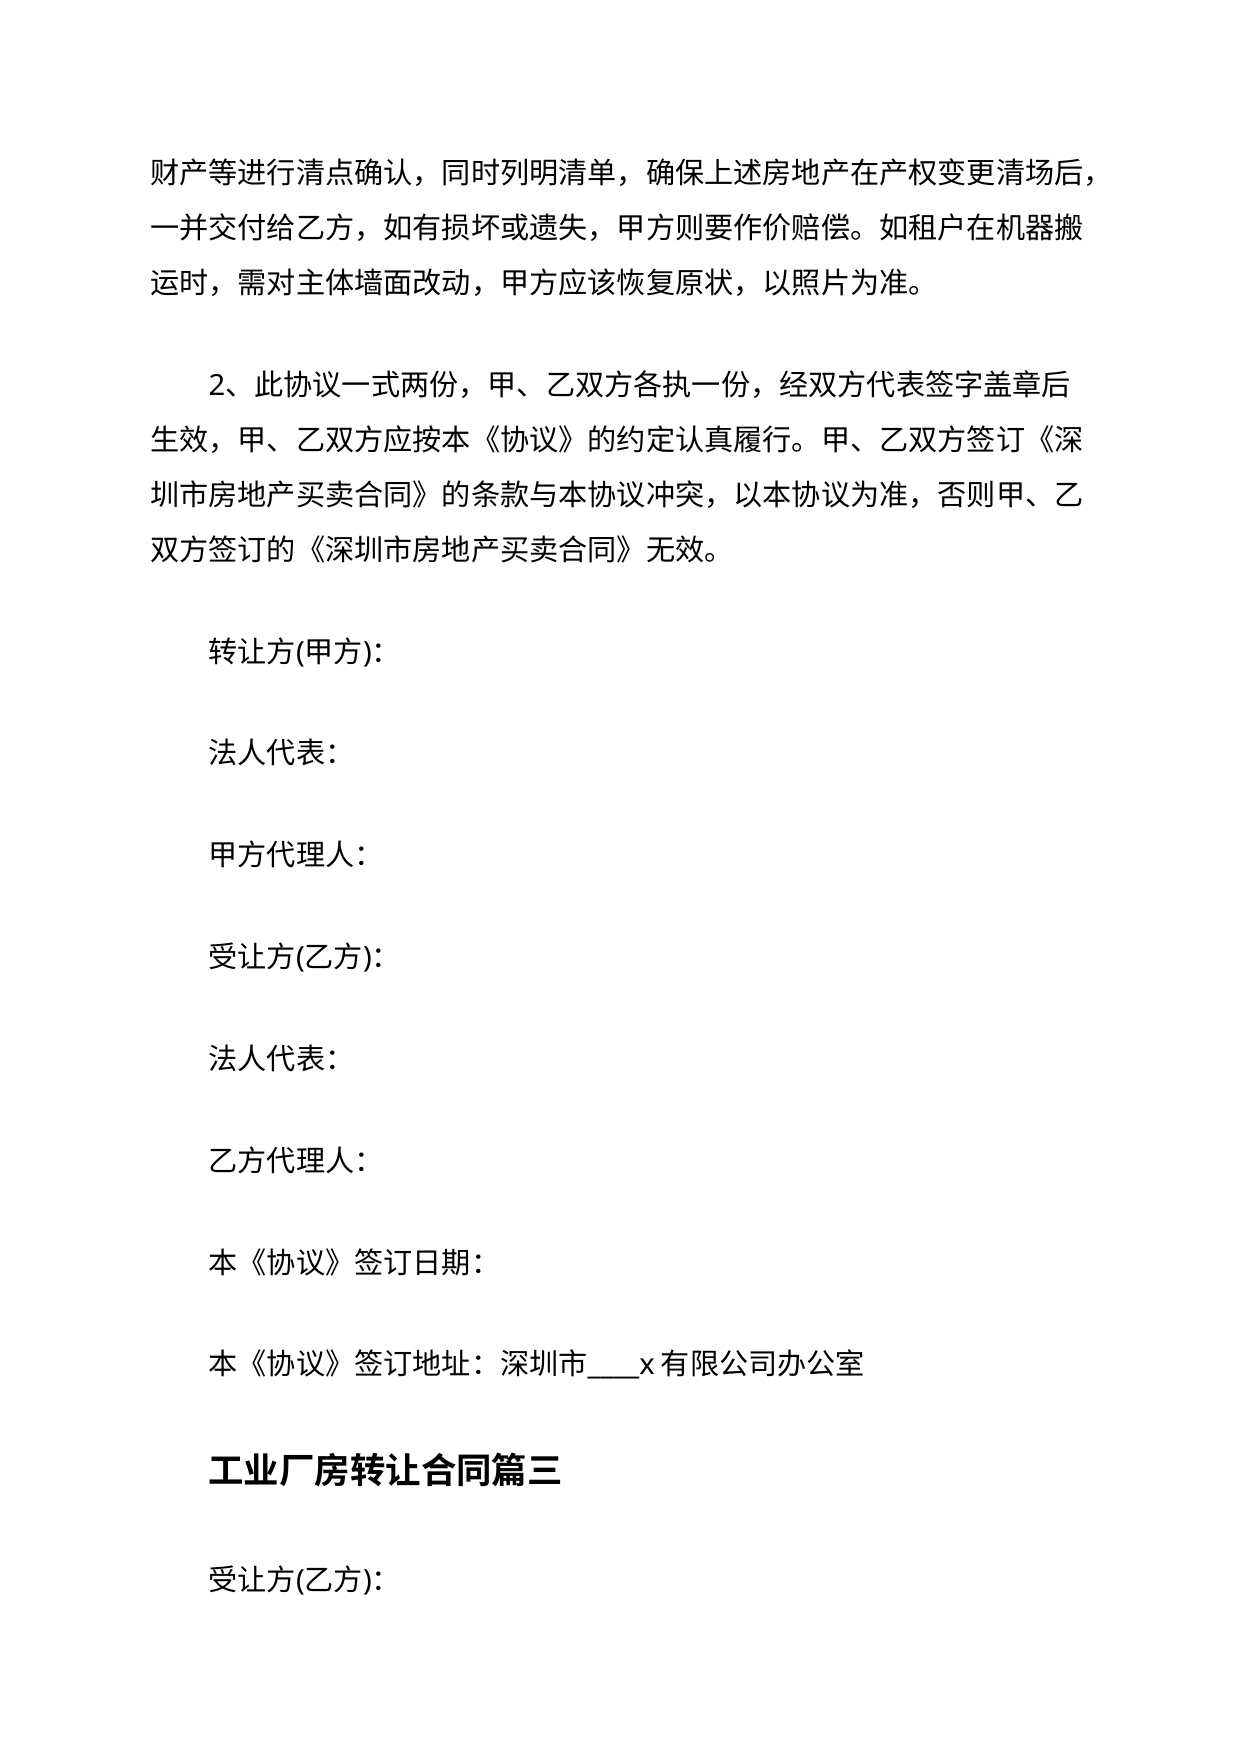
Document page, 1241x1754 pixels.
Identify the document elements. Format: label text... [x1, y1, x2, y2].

text 受让方(乙方)： [150, 1556, 1090, 1599]
text 2、此协议一式两份，甲、乙双方各执一份，经双方代表签字盖章后生效，甲、乙双方应按本《协议》的约定认真履行。甲、乙双方签订《深圳市房地产买卖合同》的条款与本协议冲突，以本协议为准，否则甲、乙双方签订的《深圳市房地产买卖合同》无效。 [150, 362, 1090, 569]
text 本《协议》签订日期： [150, 1239, 1090, 1281]
text 法人代表： [150, 730, 1090, 772]
text 甲方代理人： [150, 832, 1090, 874]
text 转让方(甲方)： [150, 628, 1090, 671]
text 工业厂房转让合同篇三 [150, 1443, 1090, 1494]
text 本《协议》签订地址：深圳市____x有限公司办公室 [150, 1341, 1090, 1383]
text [150, 150, 1090, 302]
text 受让方(乙方)： [150, 934, 1090, 976]
text 法人代表： [150, 1036, 1090, 1078]
text 乙方代理人： [150, 1137, 1090, 1180]
